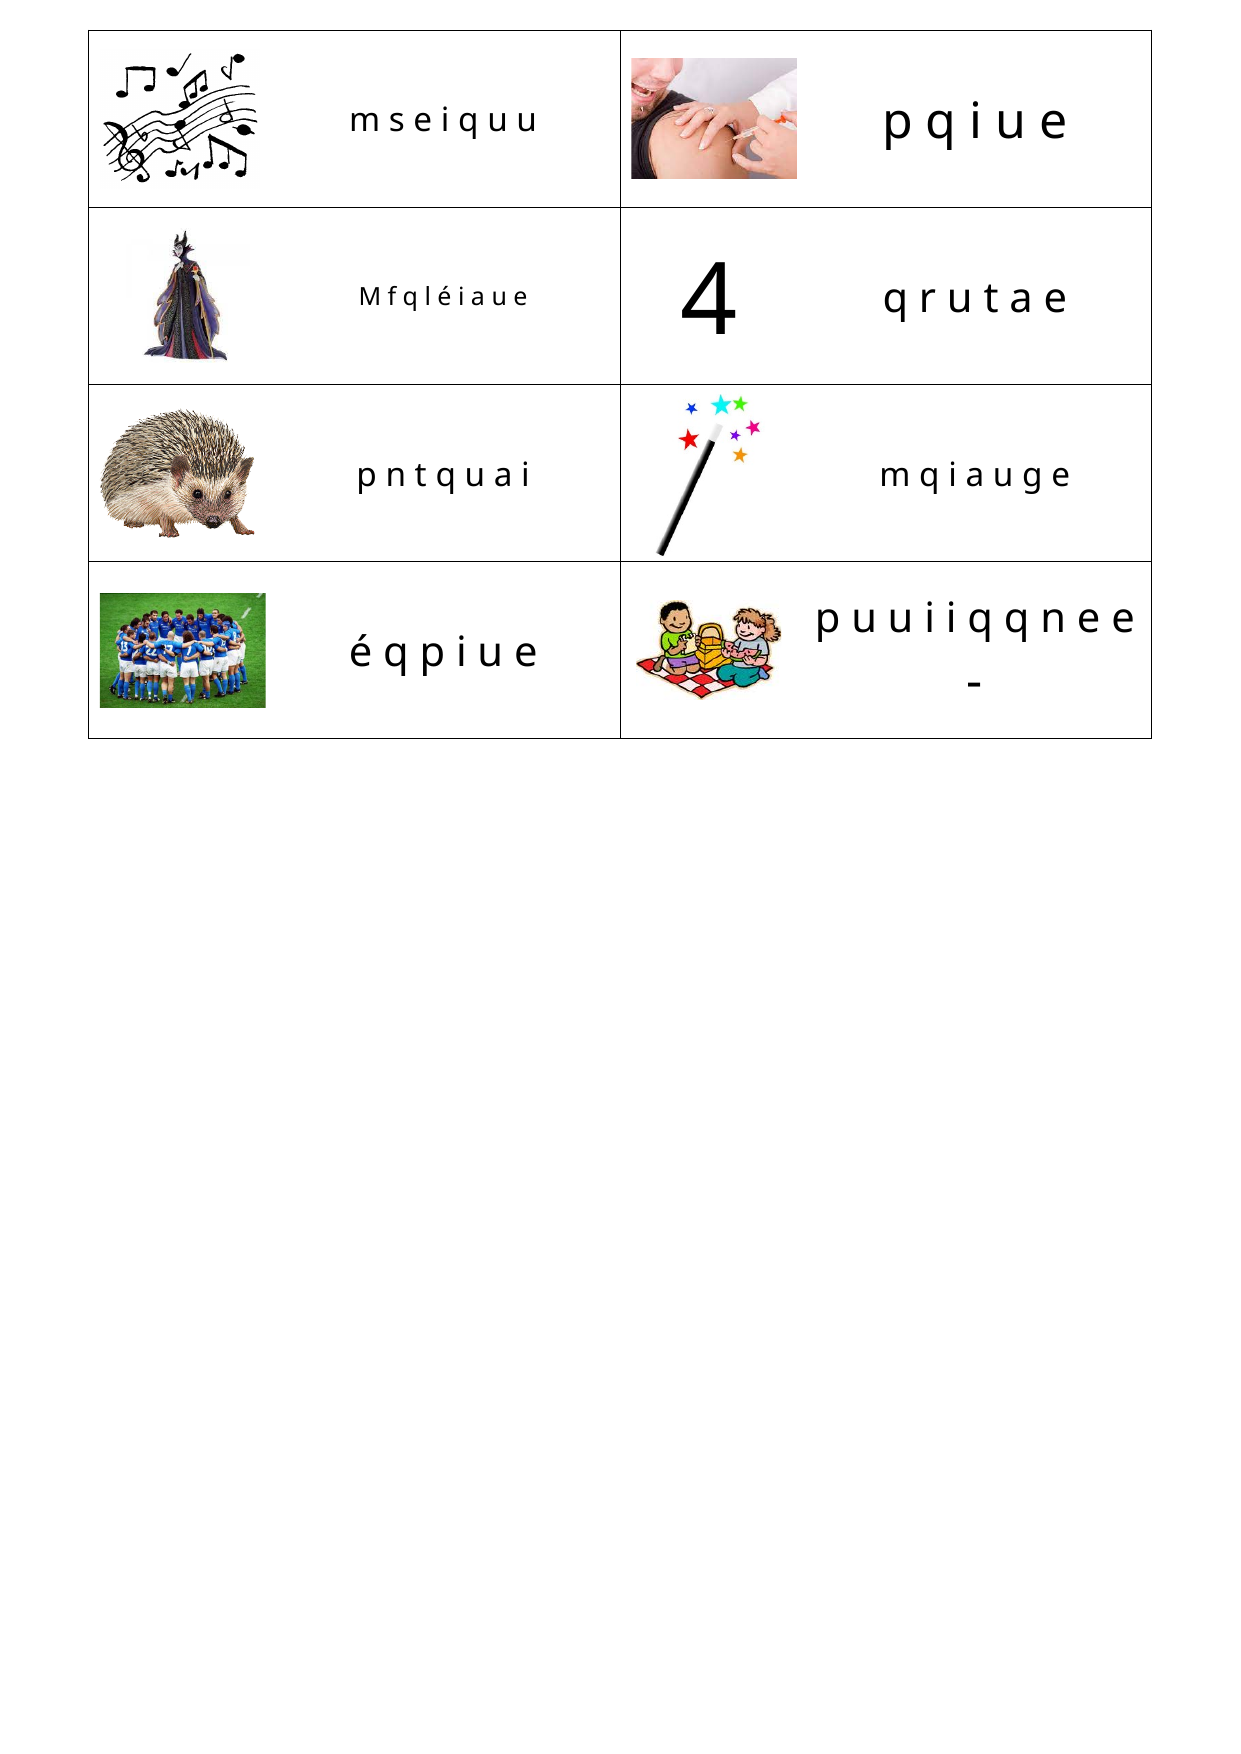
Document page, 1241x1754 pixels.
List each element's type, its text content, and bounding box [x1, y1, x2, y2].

table_cell M f q l é i a u e [266, 208, 620, 384]
picture [99, 593, 266, 708]
picture [645, 388, 772, 558]
picture [99, 408, 255, 538]
table_cell 4 [621, 208, 797, 384]
table_header [89, 31, 266, 207]
table_cell [89, 385, 266, 561]
table_cell [621, 562, 797, 738]
table_cell q r u t a e [797, 208, 1151, 384]
table_header m s e i q u u [266, 31, 620, 207]
table_cell m q i a u g e [797, 385, 1151, 561]
table_header [621, 31, 797, 207]
table_cell p n t q u a i [266, 385, 620, 561]
picture [99, 49, 261, 189]
table_cell [89, 208, 266, 384]
table_cell [621, 385, 797, 561]
table_cell [89, 562, 266, 738]
table_cell é q p i u e [266, 562, 620, 738]
table_header p q i u e [797, 31, 1151, 207]
picture [636, 600, 782, 700]
table_cell p u u i i q q n e e - [797, 562, 1151, 738]
picture [631, 58, 797, 179]
